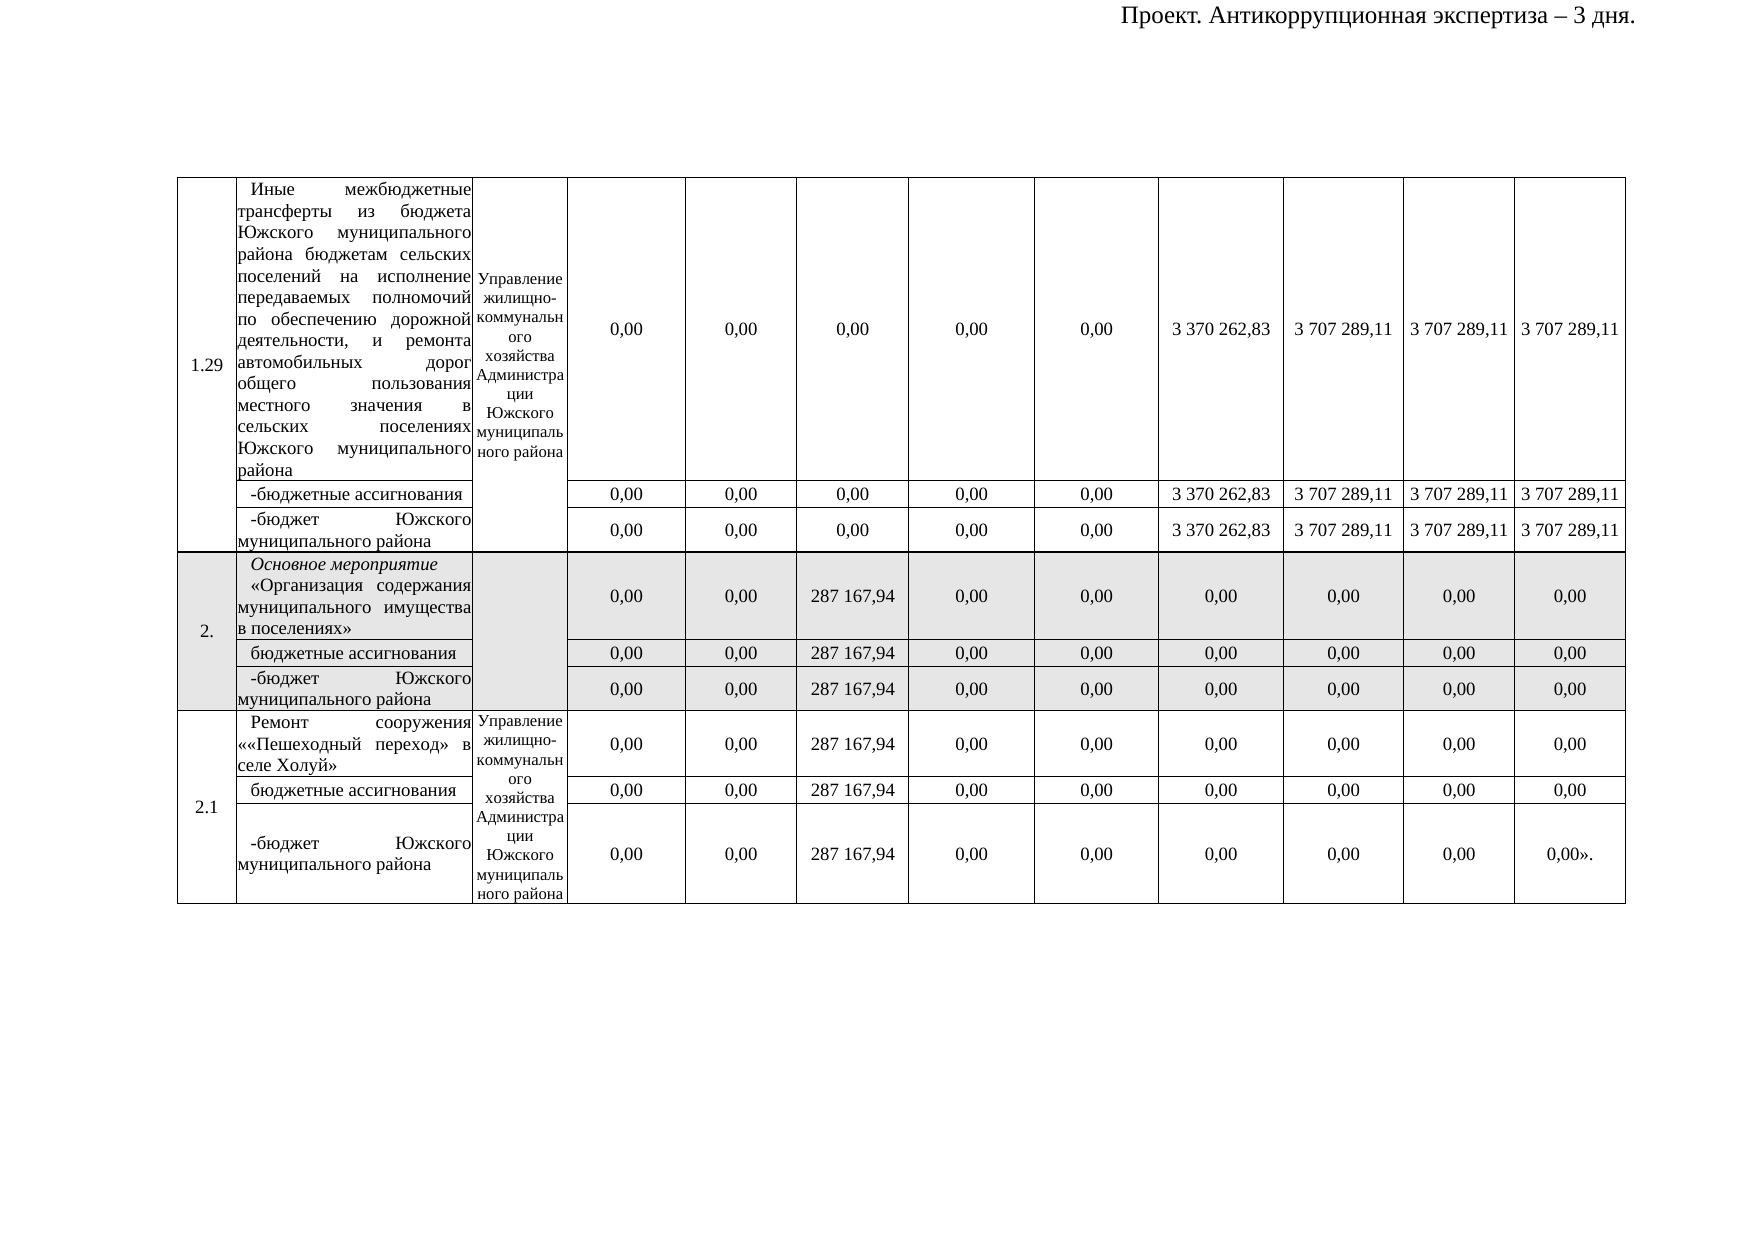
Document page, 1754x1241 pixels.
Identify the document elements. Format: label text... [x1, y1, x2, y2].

table_cell 0,00 [1284, 777, 1403, 803]
table_cell 0,00 [568, 508, 685, 551]
table_cell 3 707 289,11 [1515, 178, 1625, 480]
table_cell 0,00 [1159, 711, 1283, 776]
table_cell 0,00 [686, 178, 796, 480]
table_cell 0,00 [1035, 508, 1158, 551]
table_cell бюджетные ассигнования [237, 777, 472, 803]
table_cell Ремонт сооружения ««Пешеходный переход» в селе Холуй» [237, 711, 472, 776]
table_cell 0,00 [686, 711, 796, 776]
table_cell Основное мероприятие «Организация содержания муниципального имущества в поселениях» [237, 553, 472, 639]
table_cell 0,00 [1035, 711, 1158, 776]
table_cell 0,00 [1035, 178, 1158, 480]
table_cell Управление жилищно-коммунального хозяйства Администрации Южского муниципального района [473, 711, 567, 903]
table_cell 0,00 [909, 481, 1034, 507]
table_cell 0,00 [568, 640, 685, 666]
table_cell 0,00 [1515, 553, 1625, 639]
table_cell 0,00 [1159, 553, 1283, 639]
table_cell 0,00 [909, 178, 1034, 480]
table_cell -бюджет Южского муниципального района [237, 667, 472, 710]
table_cell Иные межбюджетные трансферты из бюджета Южского муниципального района бюджетам сельских поселений на исполнение передаваемых полномочий по обеспечению дорожной деятельности, и ремонта автомобильных дорог общего пользования местного значения в сельских поселениях Южского муниципального района [237, 178, 472, 480]
table_cell 0,00 [1035, 777, 1158, 803]
table_cell 0,00 [1159, 667, 1283, 710]
table_cell 0,00 [686, 640, 796, 666]
table_cell 3 707 289,11 [1404, 481, 1514, 507]
table_cell 0,00 [909, 640, 1034, 666]
table_cell 0,00 [1404, 777, 1514, 803]
table_cell 0,00 [1284, 667, 1403, 710]
table_cell 0,00 [1035, 481, 1158, 507]
table_cell 0,00 [1284, 553, 1403, 639]
table_cell 0,00 [686, 777, 796, 803]
table_cell 2.1 [178, 711, 236, 903]
table_cell 3 707 289,11 [1515, 481, 1625, 507]
table_cell 0,00 [686, 804, 796, 903]
table_cell 0,00 [1035, 553, 1158, 639]
table_cell 0,00 [686, 481, 796, 507]
table_cell 0,00 [797, 178, 908, 480]
table_cell 0,00 [568, 777, 685, 803]
table_cell 0,00 [1284, 640, 1403, 666]
table_cell 0,00 [568, 667, 685, 710]
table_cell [473, 178, 567, 551]
table_cell 0,00 [1515, 667, 1625, 710]
table_cell 0,00 [1404, 553, 1514, 639]
table_cell 0,00 [909, 777, 1034, 803]
table_cell 1.29 [178, 178, 236, 551]
table_cell 0,00 [568, 553, 685, 639]
table_cell 0,00 [1515, 640, 1625, 666]
table_cell 0,00 [1159, 777, 1283, 803]
table_cell 0,00 [909, 508, 1034, 551]
table_cell 0,00». [1515, 804, 1625, 903]
table_cell 0,00 [568, 804, 685, 903]
table_cell 3 707 289,11 [1404, 508, 1514, 551]
table_cell 0,00 [1515, 711, 1625, 776]
table_cell 3 707 289,11 [1284, 481, 1403, 507]
table_cell 0,00 [909, 667, 1034, 710]
table_cell 0,00 [1284, 804, 1403, 903]
table_cell 0,00 [909, 711, 1034, 776]
table_cell 0,00 [1404, 640, 1514, 666]
table_cell 0,00 [1284, 711, 1403, 776]
table_cell 3 707 289,11 [1515, 508, 1625, 551]
table_cell 0,00 [1159, 640, 1283, 666]
table_cell 3 707 289,11 [1404, 178, 1514, 480]
table_cell 0,00 [1035, 667, 1158, 710]
table_cell 0,00 [1515, 777, 1625, 803]
table_cell -бюджетные ассигнования [237, 481, 472, 507]
table_cell 287 167,94 [797, 640, 908, 666]
table_cell -бюджет Южского муниципального района [237, 508, 472, 551]
table_cell 3 370 262,83 [1159, 178, 1283, 480]
table_cell 287 167,94 [797, 553, 908, 639]
table_cell 287 167,94 [797, 711, 908, 776]
table_cell 0,00 [909, 553, 1034, 639]
table_cell 0,00 [797, 481, 908, 507]
table_cell 0,00 [797, 508, 908, 551]
table_cell 0,00 [1035, 640, 1158, 666]
table_cell 0,00 [1159, 804, 1283, 903]
table_cell 287 167,94 [797, 804, 908, 903]
table_cell 0,00 [909, 804, 1034, 903]
table_cell 0,00 [568, 481, 685, 507]
table_cell 0,00 [1404, 667, 1514, 710]
table_cell 3 370 262,83 [1159, 481, 1283, 507]
table_cell 2. [178, 553, 236, 710]
table_cell 0,00 [568, 178, 685, 480]
table_cell 0,00 [568, 711, 685, 776]
table_cell 0,00 [686, 508, 796, 551]
table_cell 3 370 262,83 [1159, 508, 1283, 551]
table_cell 287 167,94 [797, 777, 908, 803]
table_cell -бюджет Южского муниципального района [237, 804, 472, 903]
table_cell 0,00 [686, 667, 796, 710]
table_cell 287 167,94 [797, 667, 908, 710]
table_cell 0,00 [1035, 804, 1158, 903]
table_cell 0,00 [686, 553, 796, 639]
table_cell 0,00 [1404, 711, 1514, 776]
table_cell бюджетные ассигнования [237, 640, 472, 666]
table_cell 3 707 289,11 [1284, 508, 1403, 551]
table_cell [473, 553, 567, 710]
table_cell 0,00 [1404, 804, 1514, 903]
table_cell 3 707 289,11 [1284, 178, 1403, 480]
